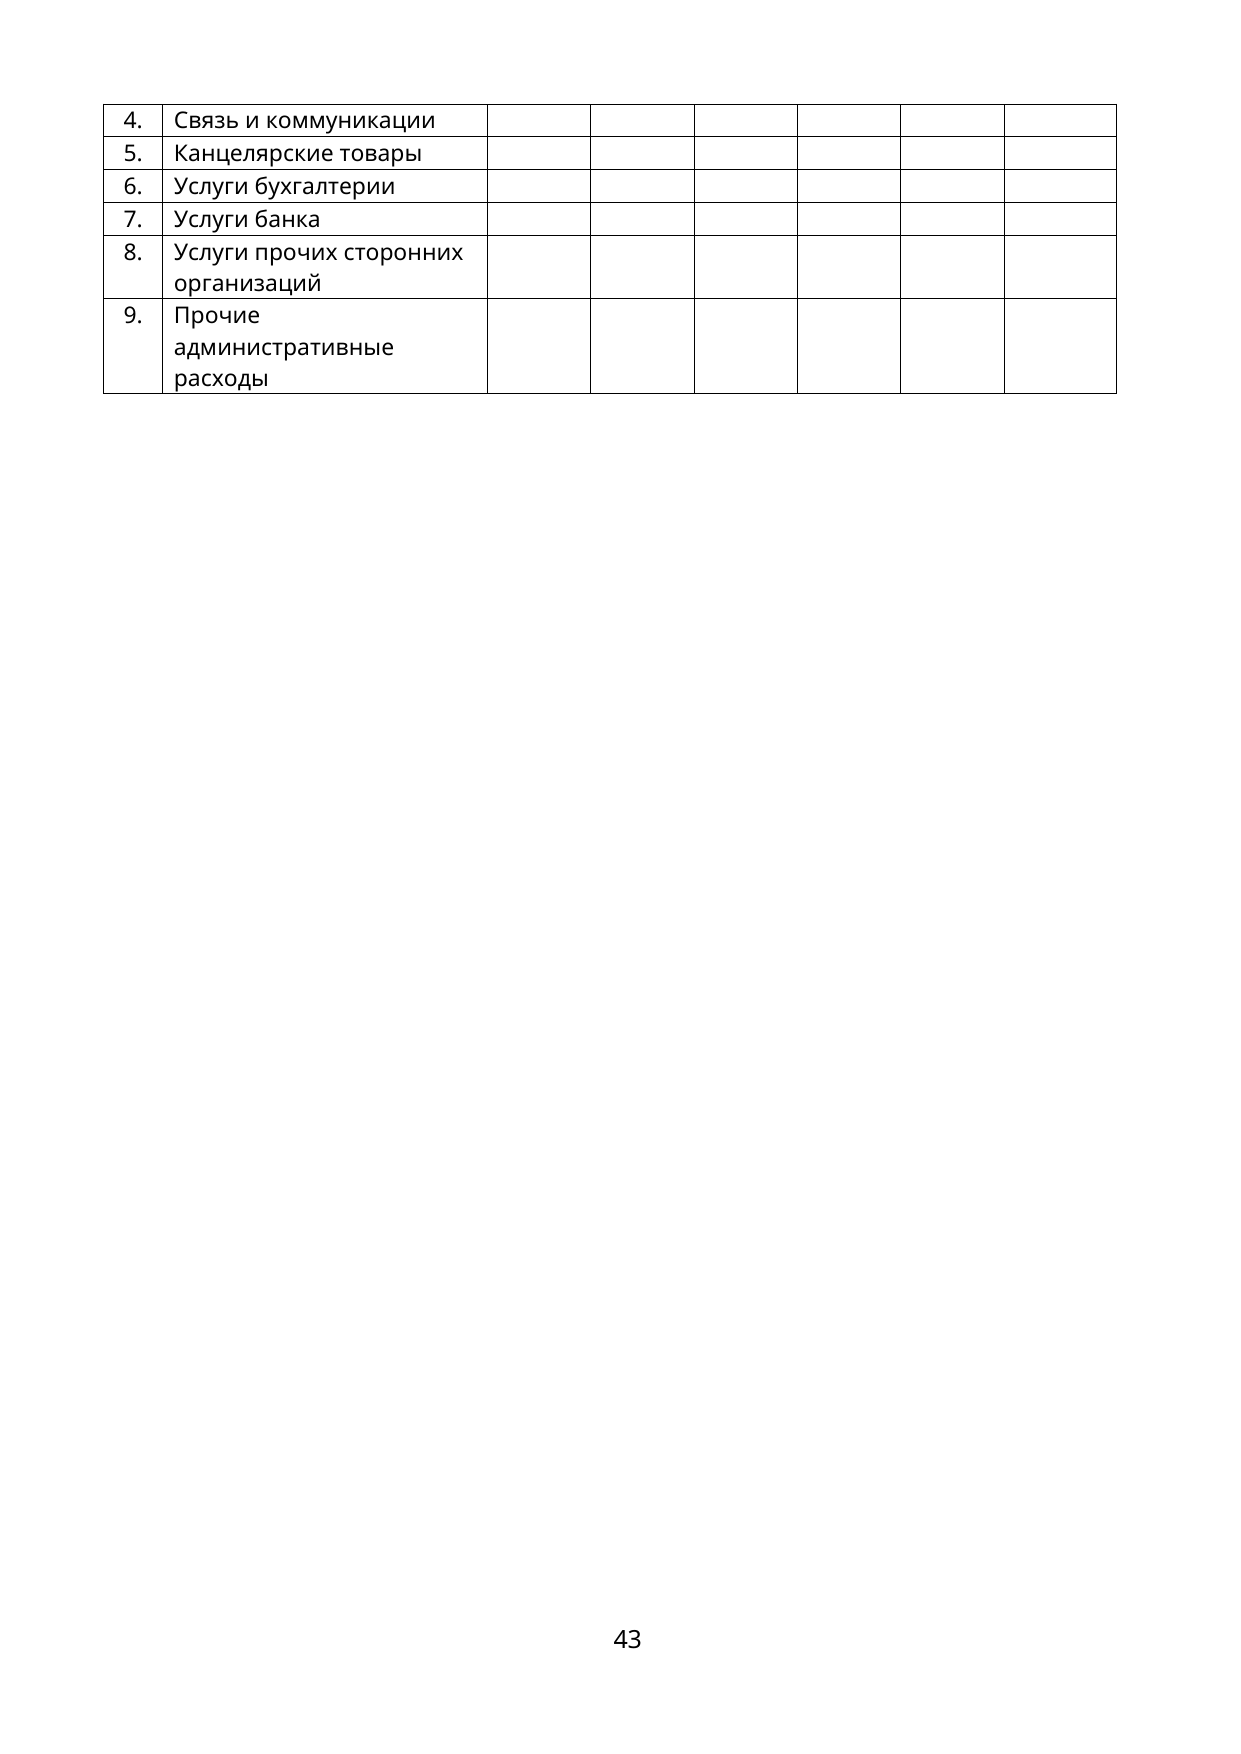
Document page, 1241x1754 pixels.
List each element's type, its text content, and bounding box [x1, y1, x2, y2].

table_cell [695, 170, 797, 202]
table_cell 6. [104, 170, 162, 202]
table_cell [695, 105, 797, 136]
table_cell [901, 137, 1004, 169]
table_cell [901, 236, 1004, 298]
table_cell Канцелярские товары [163, 137, 487, 169]
table_cell [901, 203, 1004, 235]
table_cell [488, 170, 590, 202]
table_cell [488, 105, 590, 136]
table_cell Услуги банка [163, 203, 487, 235]
table_cell [1005, 137, 1116, 169]
table_cell [591, 137, 694, 169]
table_cell [901, 170, 1004, 202]
table_cell [695, 137, 797, 169]
table_cell Прочие административные расходы [163, 299, 487, 393]
table_cell [591, 170, 694, 202]
table_cell [798, 236, 900, 298]
table_cell Связь и коммуникации [163, 105, 487, 136]
table_cell 7. [104, 203, 162, 235]
table_cell [1005, 299, 1116, 393]
table_cell 4. [104, 105, 162, 136]
table_cell [591, 105, 694, 136]
table_cell [798, 203, 900, 235]
table_cell [1005, 203, 1116, 235]
table_cell [798, 170, 900, 202]
table_cell 8. [104, 236, 162, 298]
table_cell [1005, 170, 1116, 202]
table_cell [695, 203, 797, 235]
table_cell [591, 203, 694, 235]
table_cell [798, 137, 900, 169]
table_cell [488, 203, 590, 235]
table_cell [901, 105, 1004, 136]
table_cell [591, 299, 694, 393]
table_cell [901, 299, 1004, 393]
table_cell [1005, 236, 1116, 298]
table_cell [488, 236, 590, 298]
table_cell Услуги бухгалтерии [163, 170, 487, 202]
table_cell [488, 299, 590, 393]
table_cell 5. [104, 137, 162, 169]
table_cell [798, 105, 900, 136]
table_cell [488, 137, 590, 169]
table_cell [695, 299, 797, 393]
table_cell [695, 236, 797, 298]
table_cell [591, 236, 694, 298]
table_cell Услуги прочих сторонних организаций [163, 236, 487, 298]
table_cell 9. [104, 299, 162, 393]
table_cell [1005, 105, 1116, 136]
table_cell [798, 299, 900, 393]
